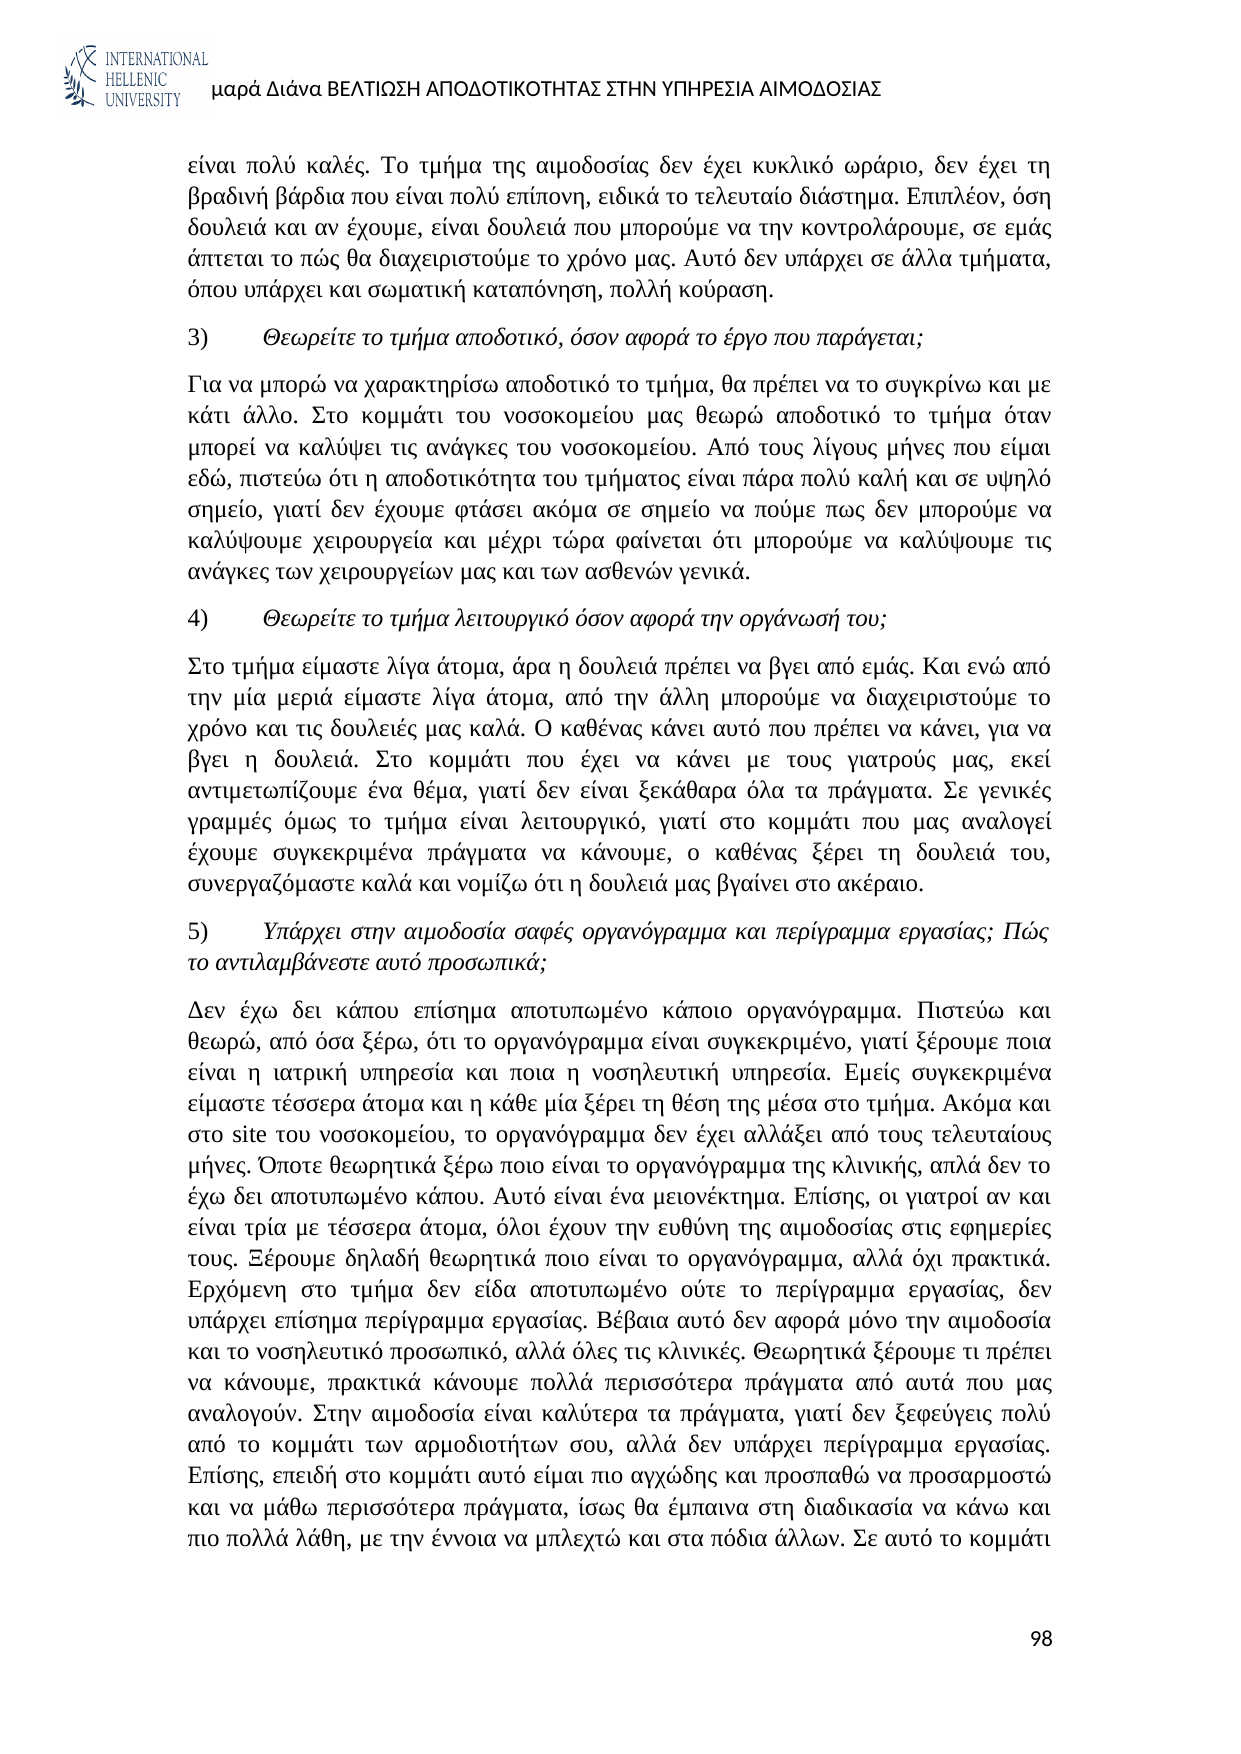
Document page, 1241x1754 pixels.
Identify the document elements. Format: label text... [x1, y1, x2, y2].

text 3) Θεωρείτε το τμήμα αποδοτικό, όσον αφορά το έργο που παράγεται; [187, 322, 1053, 351]
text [187, 995, 1053, 1551]
text 4) Θεωρείτε το τμήμα λειτουργικό όσον αφορά την οργάνωσή του; [187, 603, 1053, 632]
picture [56, 34, 213, 116]
text Στο τμήμα είμαστε λίγα άτομα, άρα η δουλειά πρέπει να βγει από εμάς. Και ενώ από την μία μεριά είμαστε λίγα άτομα, από την άλλη μπορούμε να διαχειριστούμε το χρόνο και τις δουλειές μας καλά. Ο καθένας κάνει αυτό που πρέπει να κάνει, για να βγει η δουλειά. Στο κομμάτι που έχει να κάνει με τους γιατρούς μας, εκεί αντιμετωπίζουμε ένα θέμα, γιατί δεν είναι ξεκάθαρα όλα τα πράγματα. Σε γενικές γραμμές όμως το τμήμα είναι λειτουργικό, γιατί στο κομμάτι που μας αναλογεί έχουμε συγκεκριμένα πράγματα να κάνουμε, ο καθένας ξέρει τη δουλειά του, συνεργαζόμαστε καλά και νομίζω ότι η δουλειά μας βγαίνει στο ακέραιο. [187, 651, 1053, 897]
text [187, 150, 1053, 303]
text 5) Υπάρχει στην αιμοδοσία σαφές οργανόγραμμα και περίγραμμα εργασίας; Πώς το αντιλαμβάνεστε αυτό προσωπικά; [187, 916, 1053, 976]
text Για να μπορώ να χαρακτηρίσω αποδοτικό το τμήμα, θα πρέπει να το συγκρίνω και με κάτι άλλο. Στο κομμάτι του νοσοκομείου μας θεωρώ αποδοτικό το τμήμα όταν μπορεί να καλύψει τις ανάγκες του νοσοκομείου. Από τους λίγους μήνες που είμαι εδώ, πιστεύω ότι η αποδοτικότητα του τμήματος είναι πάρα πολύ καλή και σε υψηλό σημείο, γιατί δεν έχουμε φτάσει ακόμα σε σημείο να πούμε πως δεν μπορούμε να καλύψουμε χειρουργεία και μέχρι τώρα φαίνεται ότι μπορούμε να καλύψουμε τις ανάγκες των χειρουργείων μας και των ασθενών γενικά. [187, 369, 1053, 584]
